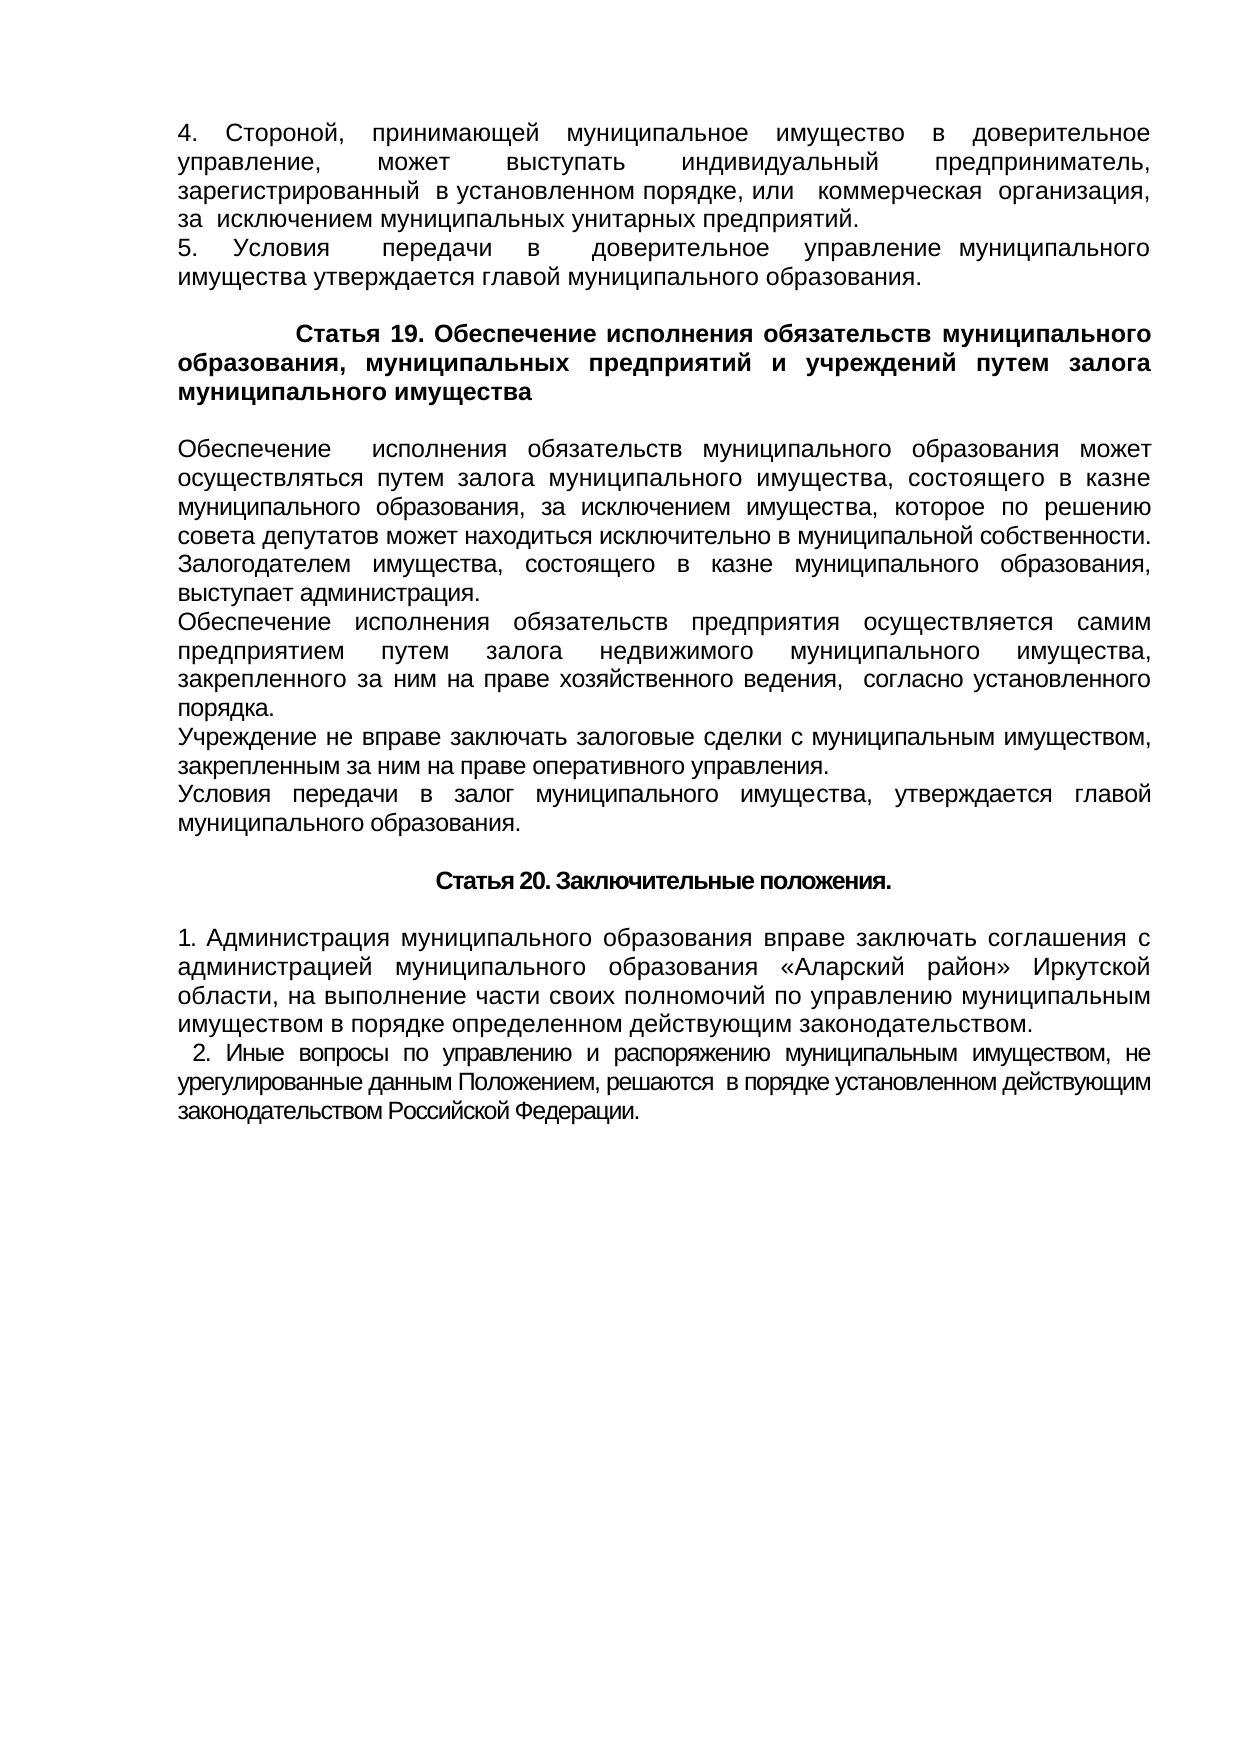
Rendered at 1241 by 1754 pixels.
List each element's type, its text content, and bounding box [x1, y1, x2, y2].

text Статья 20. Заключительные положения. [177, 866, 1152, 894]
text 4. Стороной, принимающей муниципальное имущество в доверительное управление, может выступать индивидуальный предприниматель, зарегистрированный в установленном порядке, или коммерческая организация, за исключением муниципальных унитарных предприятий. [177, 118, 1152, 233]
text Обеспечение исполнения обязательств муниципального образования может осуществляться путем залога муниципального имущества, состоящего в казне муниципального образования, за исключением имущества, которое по решению совета депутатов может находиться исключительно в муниципальной собственности. Залогодателем имущества, состоящего в казне муниципального образования, выступает администрация. [177, 434, 1152, 607]
text 1. Администрация муниципального образования вправе заключать соглашения с администрацией муниципального образования «Аларский район» Иркутской области, на выполнение части своих полномочий по управлению муниципальным имуществом в порядке определенном действующим законодательством. [177, 923, 1152, 1038]
text Обеспечение исполнения обязательств предприятия осуществляется самим предприятием путем залога недвижимого муниципального имущества, закрепленного за ним на праве хозяйственного ведения, согласно установленного порядка. [177, 607, 1152, 722]
text Учреждение не вправе заключать залоговые сделки с муниципальным имуществом, закрепленным за ним на праве оперативного управления. [177, 722, 1152, 779]
text 2. Иные вопросы по управлению и распоряжению муниципальным имуществом, не урегулированные данным Положением, решаются в порядке установленном действующим законодательством Российской Федерации. [177, 1038, 1152, 1124]
text 5. Условия передачи в доверительное управление муниципального имущества утверждается главой муниципального образования. [177, 233, 1152, 291]
text Условия передачи в залог муниципального имущества, утверждается главой муниципального образования. [177, 779, 1152, 837]
text Статья 19. Обеспечение исполнения обязательств муниципального образования, муниципальных предприятий и учреждений путем залога муниципального имущества [177, 319, 1152, 406]
